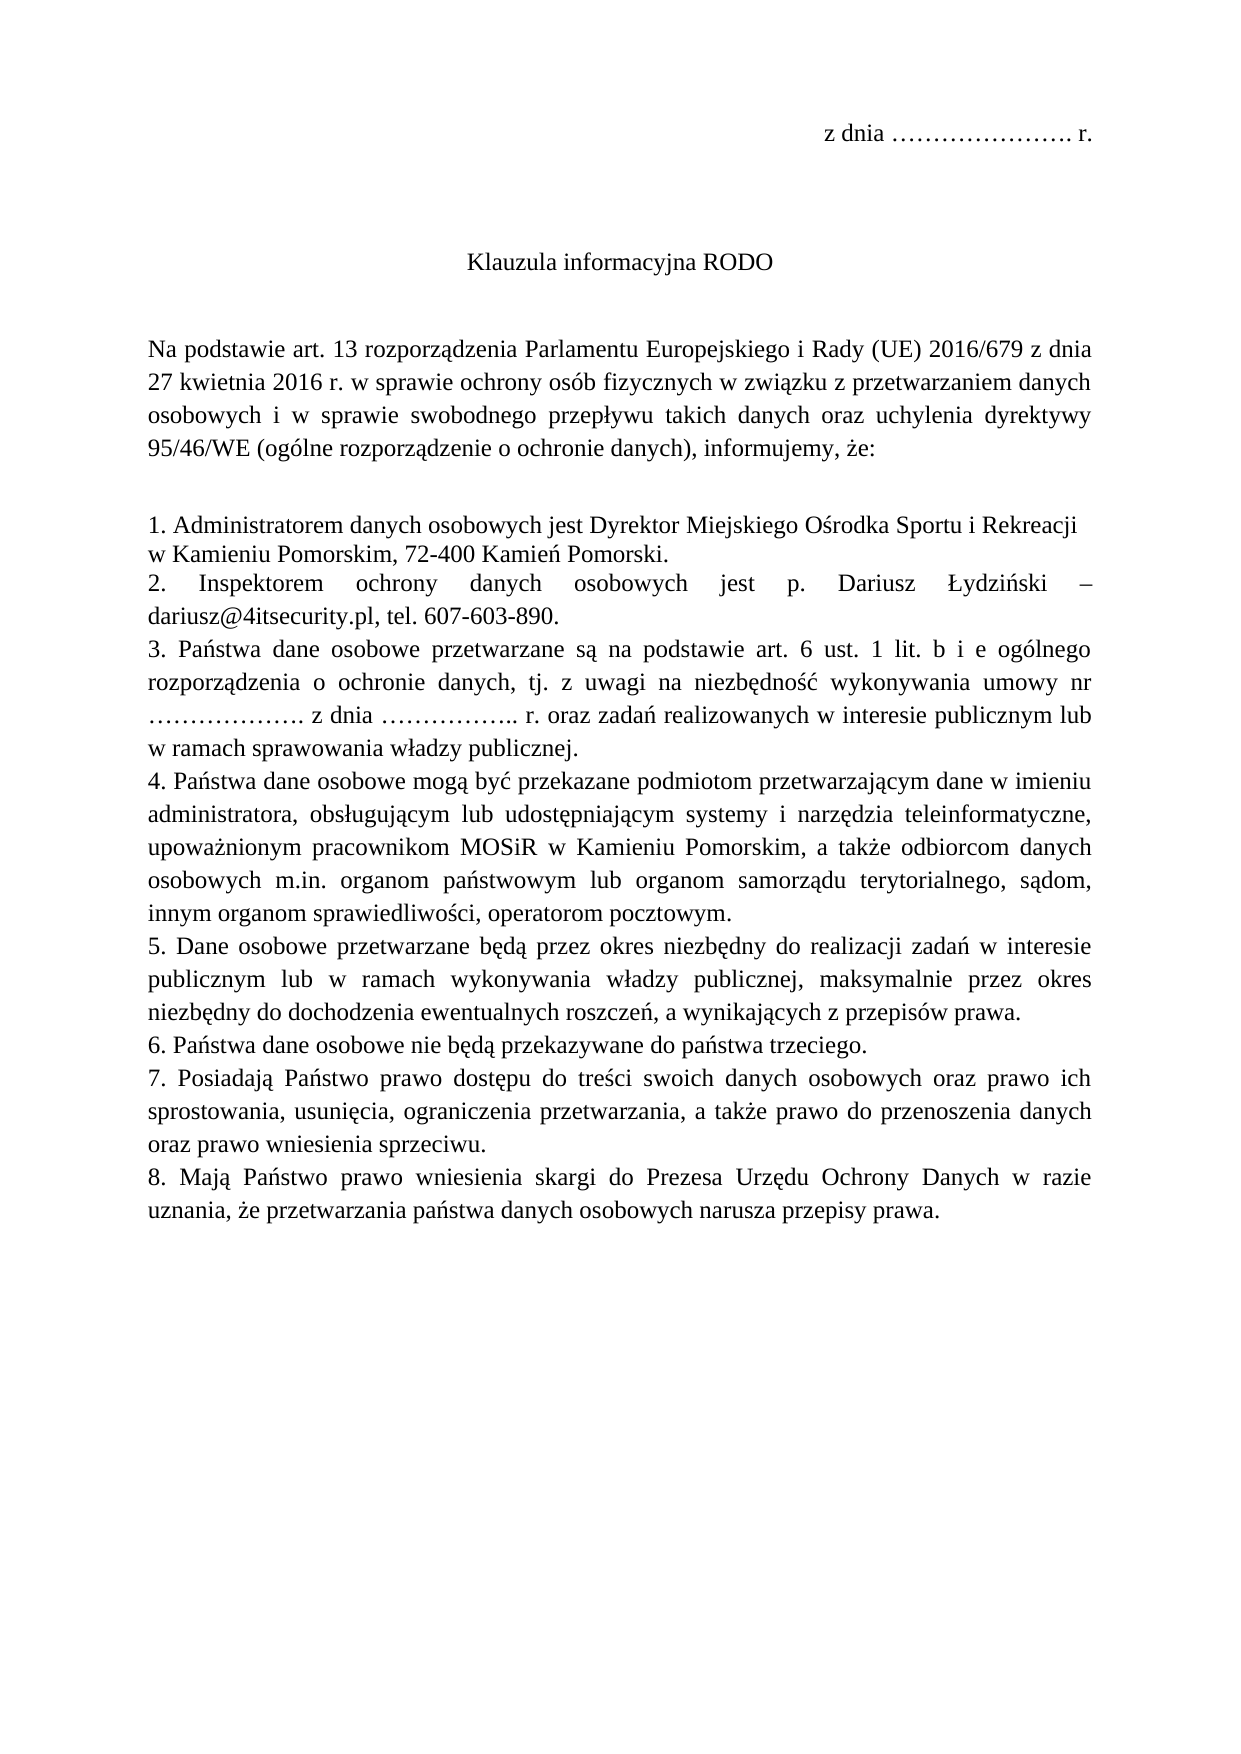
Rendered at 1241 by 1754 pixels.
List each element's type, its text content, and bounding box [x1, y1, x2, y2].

text 7. Posiadają Państwo prawo dostępu do treści swoich danych osobowych oraz prawo ich sprostowania, usunięcia, ograniczenia przetwarzania, a także prawo do przenoszenia danych oraz prawo wniesienia sprzeciwu. [148, 1063, 1093, 1158]
text Na podstawie art. 13 rozporządzenia Parlamentu Europejskiego i Rady (UE) 2016/679 z dnia 27 kwietnia 2016 r. w sprawie ochrony osób fizycznych w związku z przetwarzaniem danych osobowych i w sprawie swobodnego przepływu takich danych oraz uchylenia dyrektywy 95/46/WE (ogólne rozporządzenie o ochronie danych), informujemy, że: [148, 334, 1093, 462]
text 2. Inspektorem ochrony danych osobowych jest p. Dariusz Łydziński – dariusz@4itsecurity.pl, tel. 607-603-890. [148, 568, 1093, 630]
text 1. Administratorem danych osobowych jest Dyrektor Miejskiego Ośrodka Sportu i Rekreacji w Kamieniu Pomorskim, 72-400 Kamień Pomorski. [148, 511, 1093, 568]
text 5. Dane osobowe przetwarzane będą przez okres niezbędny do realizacji zadań w interesie publicznym lub w ramach wykonywania władzy publicznej, maksymalnie przez okres niezbędny do dochodzenia ewentualnych roszczeń, a wynikających z przepisów prawa. [148, 931, 1093, 1026]
text 8. Mają Państwo prawo wniesienia skargi do Prezesa Urzędu Ochrony Danych w razie uznania, że przetwarzania państwa danych osobowych narusza przepisy prawa. [148, 1162, 1093, 1224]
text 4. Państwa dane osobowe mogą być przekazane podmiotom przetwarzającym dane w imieniu administratora, obsługującym lub udostępniającym systemy i narzędzia teleinformatyczne, upoważnionym pracownikom MOSiR w Kamieniu Pomorskim, a także odbiorcom danych osobowych m.in. organom państwowym lub organom samorządu terytorialnego, sądom, innym organom sprawiedliwości, operatorom pocztowym. [148, 766, 1093, 927]
text 6. Państwa dane osobowe nie będą przekazywane do państwa trzeciego. [148, 1030, 1093, 1059]
text z dnia …………………. r. [148, 118, 1093, 147]
text Klauzula informacyjna RODO [148, 247, 1093, 276]
text 3. Państwa dane osobowe przetwarzane są na podstawie art. 6 ust. 1 lit. b i e ogólnego rozporządzenia o ochronie danych, tj. z uwagi na niezbędność wykonywania umowy nr ………………. z dnia …………….. r. oraz zadań realizowanych w interesie publicznym lub w ramach sprawowania władzy publicznej. [148, 634, 1093, 762]
